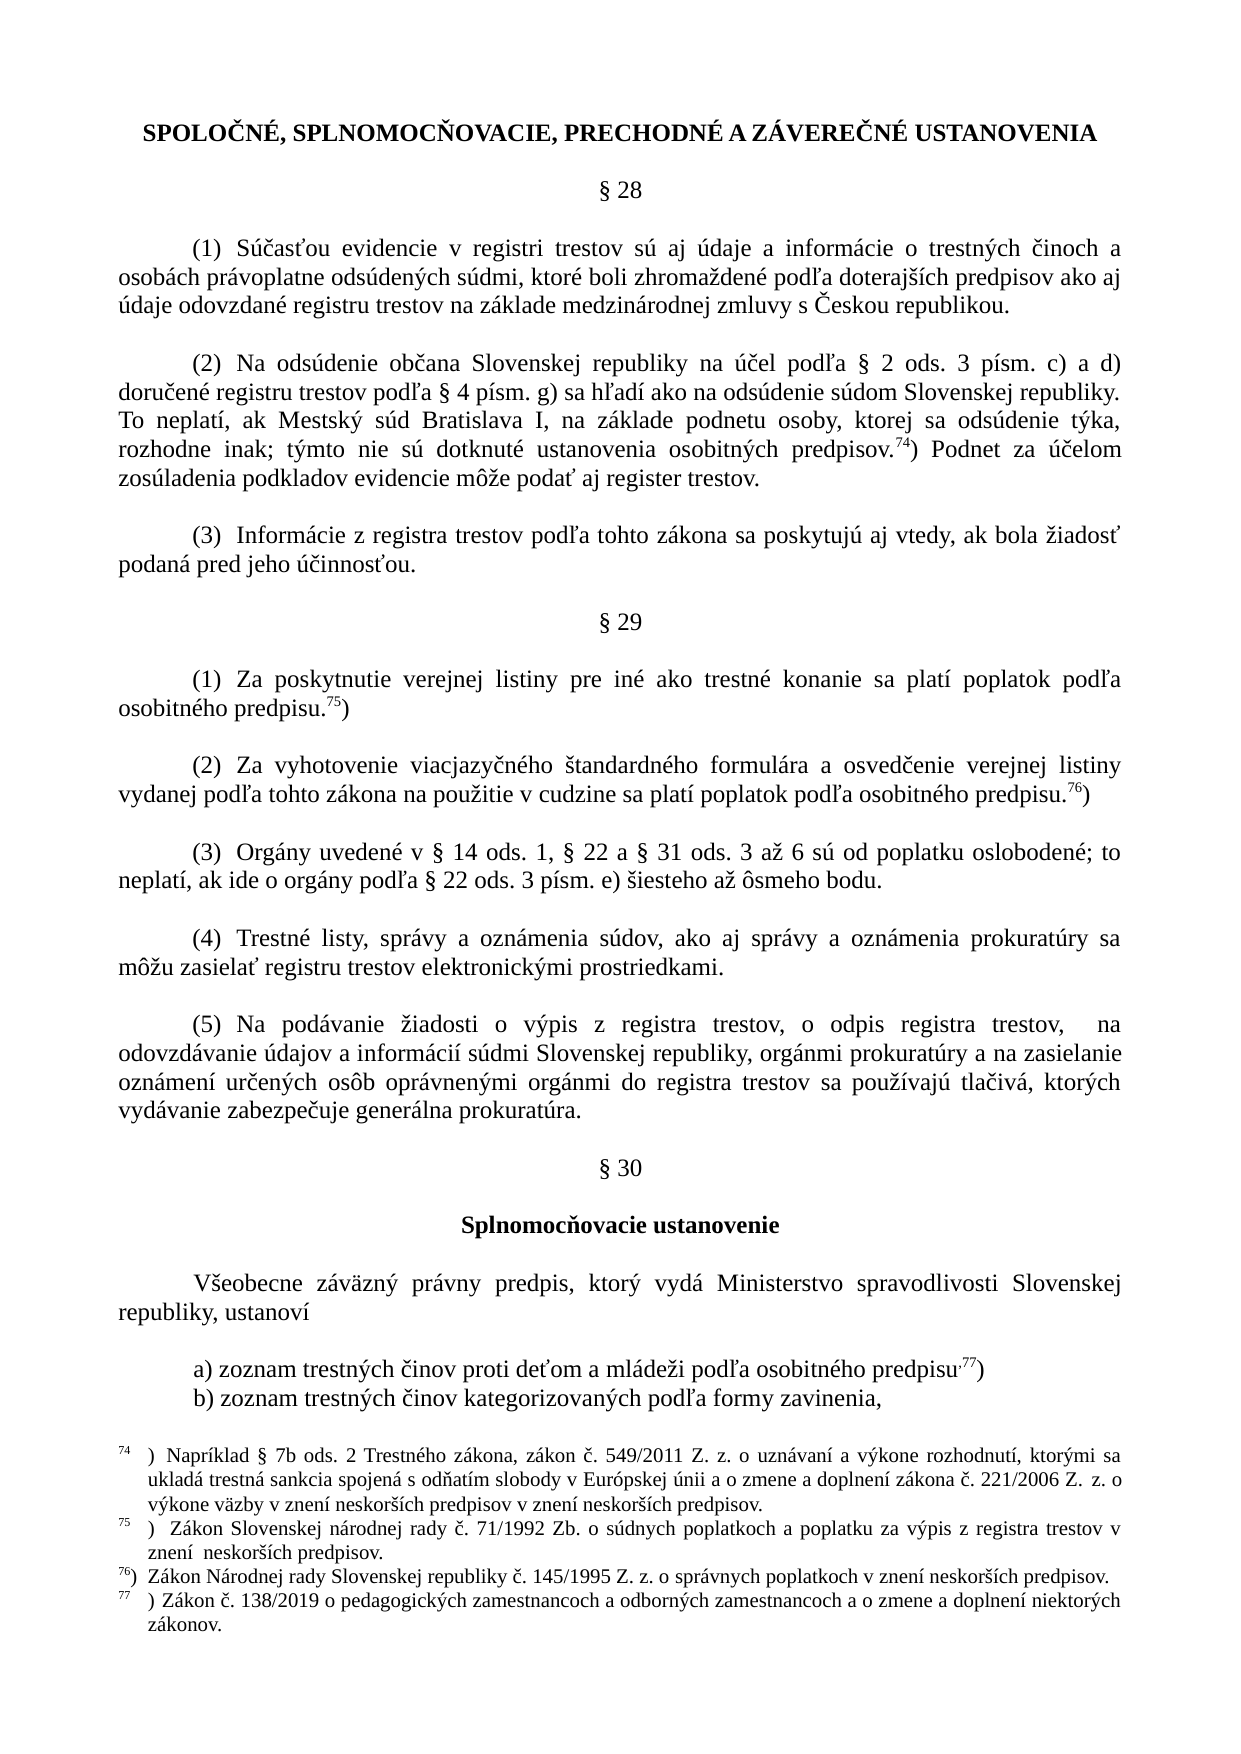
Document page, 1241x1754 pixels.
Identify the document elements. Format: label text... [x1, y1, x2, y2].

text Splnomocňovacie ustanovenie [118, 1211, 1122, 1239]
text § 28 [118, 176, 1122, 204]
text (1) Za poskytnutie verejnej listiny pre iné ako trestné konanie sa platí poplatok podľa osobitného predpisu.) [118, 664, 1122, 722]
text § 29 [118, 607, 1122, 636]
text b) zoznam trestných činov kategorizovaných podľa formy zavinenia, [118, 1383, 1122, 1412]
text (2) Za vyhotovenie viacjazyčného štandardného formulára a osvedčenie verejnej listiny vydanej podľa tohto zákona na použitie v cudzine sa platí poplatok podľa osobitného predpisu.) [118, 751, 1122, 808]
text (4) Trestné listy, správy a oznámenia súdov, ako aj správy a oznámenia prokuratúry sa môžu zasielať registru trestov elektronickými prostriedkami. [118, 923, 1122, 981]
text (5) Na podávanie žiadosti o výpis z registra trestov, o odpis registra trestov, na odovzdávanie údajov a informácií súdmi Slovenskej republiky, orgánmi prokuratúry a na zasielanie oznámení určených osôb oprávnenými orgánmi do registra trestov sa používajú tlačivá, ktorých vydávanie zabezpečuje generálna prokuratúra. [118, 1009, 1122, 1124]
text (3) Orgány uvedené v § 14 ods. 1, § 22 a § 31 ods. 3 až 6 sú od poplatku oslobodené; to neplatí, ak ide o orgány podľa § 22 ods. 3 písm. e) šiesteho až ôsmeho bodu. [118, 837, 1122, 894]
text (1) Súčasťou evidencie v registri trestov sú aj údaje a informácie o trestných činoch a osobách právoplatne odsúdených súdmi, ktoré boli zhromaždené podľa doterajších predpisov ako aj údaje odovzdané registru trestov na základe medzinárodnej zmluvy s Českou republikou. [118, 233, 1122, 319]
text Všeobecne záväzný právny predpis, ktorý vydá Ministerstvo spravodlivosti Slovenskej republiky, ustanoví [118, 1268, 1122, 1326]
text (2) Na odsúdenie občana Slovenskej republiky na účel podľa § 2 ods. 3 písm. c) a d) doručené registru trestov podľa § 4 písm. g) sa hľadí ako na odsúdenie súdom Slovenskej republiky. To neplatí, ak Mestský súd Bratislava I, na základe podnetu osoby, ktorej sa odsúdenie týka, rozhodne inak; týmto nie sú dotknuté ustanovenia osobitných predpisov.) Podnet za účelom zosúladenia podkladov evidencie môže podať aj register trestov. [118, 348, 1122, 492]
text (3) Informácie z registra trestov podľa tohto zákona sa poskytujú aj vtedy, ak bola žiadosť podaná pred jeho účinnosťou. [118, 521, 1122, 578]
text § 30 [118, 1153, 1122, 1182]
text Spoločné, splnomocňovacie, prechodné a záverečné ustanovenia [118, 118, 1122, 147]
text a) zoznam trestných činov proti deťom a mládeži podľa osobitného predpisu,) [118, 1354, 1122, 1383]
